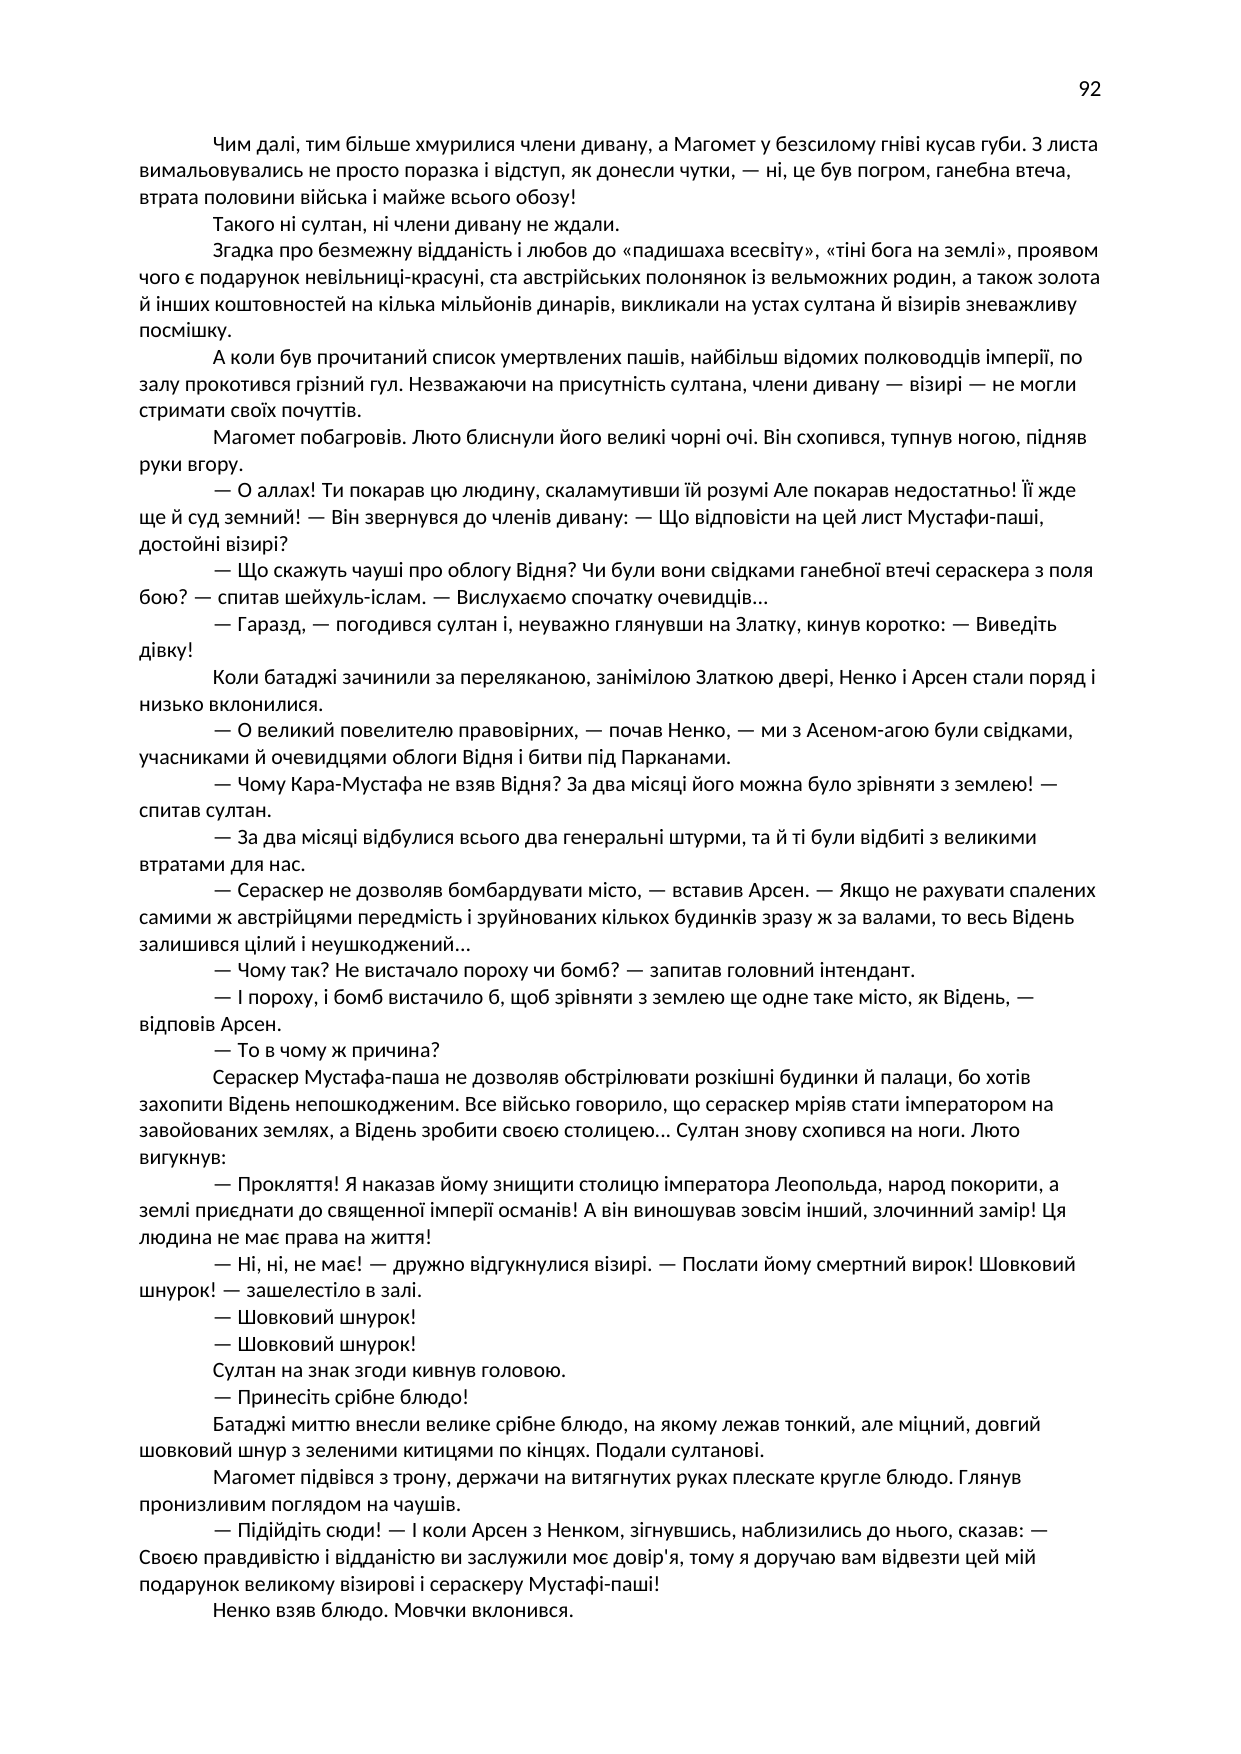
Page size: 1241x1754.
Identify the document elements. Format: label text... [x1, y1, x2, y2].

text — За два місяці відбулися всього два генеральні штурми, та й ті були відбиті з великими втратами для нас. [139, 823, 1101, 876]
text — О аллах! Ти покарав цю людину, скаламутивши їй розумі Але покарав недостатньо! Її жде ще й суд земний! — Він звернувся до членів дивану: — Що відповісти на цей лист Мустафи-паші, достойні візирі? [139, 476, 1101, 556]
text — Сераскер не дозволяв бомбардувати місто, — вставив Арсен. — Якщо не рахувати спалених самими ж австрійцями передмість і зруйнованих кількох будинків зразу ж за валами, то весь Відень залишився цілий і неушкоджений... [139, 876, 1101, 956]
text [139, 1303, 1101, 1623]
text — Чому Кара-Мустафа не взяв Відня? За два місяці його можна було зрівняти з землею! — спитав султан. [139, 770, 1101, 823]
text Чим далі, тим більше хмурилися члени дивану, а Магомет у безсилому гніві кусав губи. З листа вимальовувались не просто поразка і відступ, як донесли чутки, — ні, це був погром, ганебна втеча, втрата половини війська і майже всього обозу! [139, 130, 1101, 210]
text — О великий повелителю правовірних, — почав Ненко, — ми з Асеном-агою були свідками, учасниками й очевидцями облоги Відня і битви під Парканами. [139, 716, 1101, 770]
text Згадка про безмежну відданість і любов до «падишаха всесвіту», «тіні бога на землі», проявом чого є подарунок невільниці-красуні, ста австрійських полонянок із вельможних родин, а також золота й інших коштовностей на кілька мільйонів динарів, викликали на устах султана й візирів зневажливу посмішку. [139, 236, 1101, 343]
text Магомет побагровів. Люто блиснули його великі чорні очі. Він схопився, тупнув ногою, підняв руки вгору. [139, 423, 1101, 476]
text — Гаразд, — погодився султан і, неуважно глянувши на Златку, кинув коротко: — Виведіть дівку! [139, 610, 1101, 663]
text — І пороху, і бомб вистачило б, щоб зрівняти з землею ще одне таке місто, як Відень, — відповів Арсен. [139, 983, 1101, 1036]
text — Чому так? Не вистачало пороху чи бомб? — запитав головний інтендант. [139, 956, 1101, 983]
text Коли батаджі зачинили за переляканою, занімілою Златкою двері, Ненко і Арсен стали поряд і низько вклонилися. [139, 663, 1101, 716]
text — То в чому ж причина? [139, 1036, 1101, 1063]
text Такого ні султан, ні члени дивану не ждали. [139, 210, 1101, 236]
text А коли був прочитаний список умертвлених пашів, найбільш відомих полководців імперії, по залу прокотився грізний гул. Незважаючи на присутність султана, члени дивану — візирі — не могли стримати своїх почуттів. [139, 343, 1101, 423]
text — Прокляття! Я наказав йому знищити столицю імператора Леопольда, народ покорити, а землі приєднати до священної імперії османів! А він виношував зовсім інший, злочинний замір! Ця людина не має права на життя! [139, 1170, 1101, 1250]
text — Що скажуть чауші про облогу Відня? Чи були вони свідками ганебної втечі сераскера з поля бою? — спитав шейхуль-іслам. — Вислухаємо спочатку очевидців... [139, 556, 1101, 610]
text Сераскер Мустафа-паша не дозволяв обстрілювати розкішні будинки й палаци, бо хотів захопити Відень непошкодженим. Все військо говорило, що сераскер мріяв стати імператором на завойованих землях, а Відень зробити своєю столицею... Султан знову схопився на ноги. Люто вигукнув: [139, 1063, 1101, 1170]
text — Ні, ні, не має! — дружно відгукнулися візирі. — Послати йому смертний вирок! Шовковий шнурок! — зашелестіло в залі. [139, 1250, 1101, 1303]
